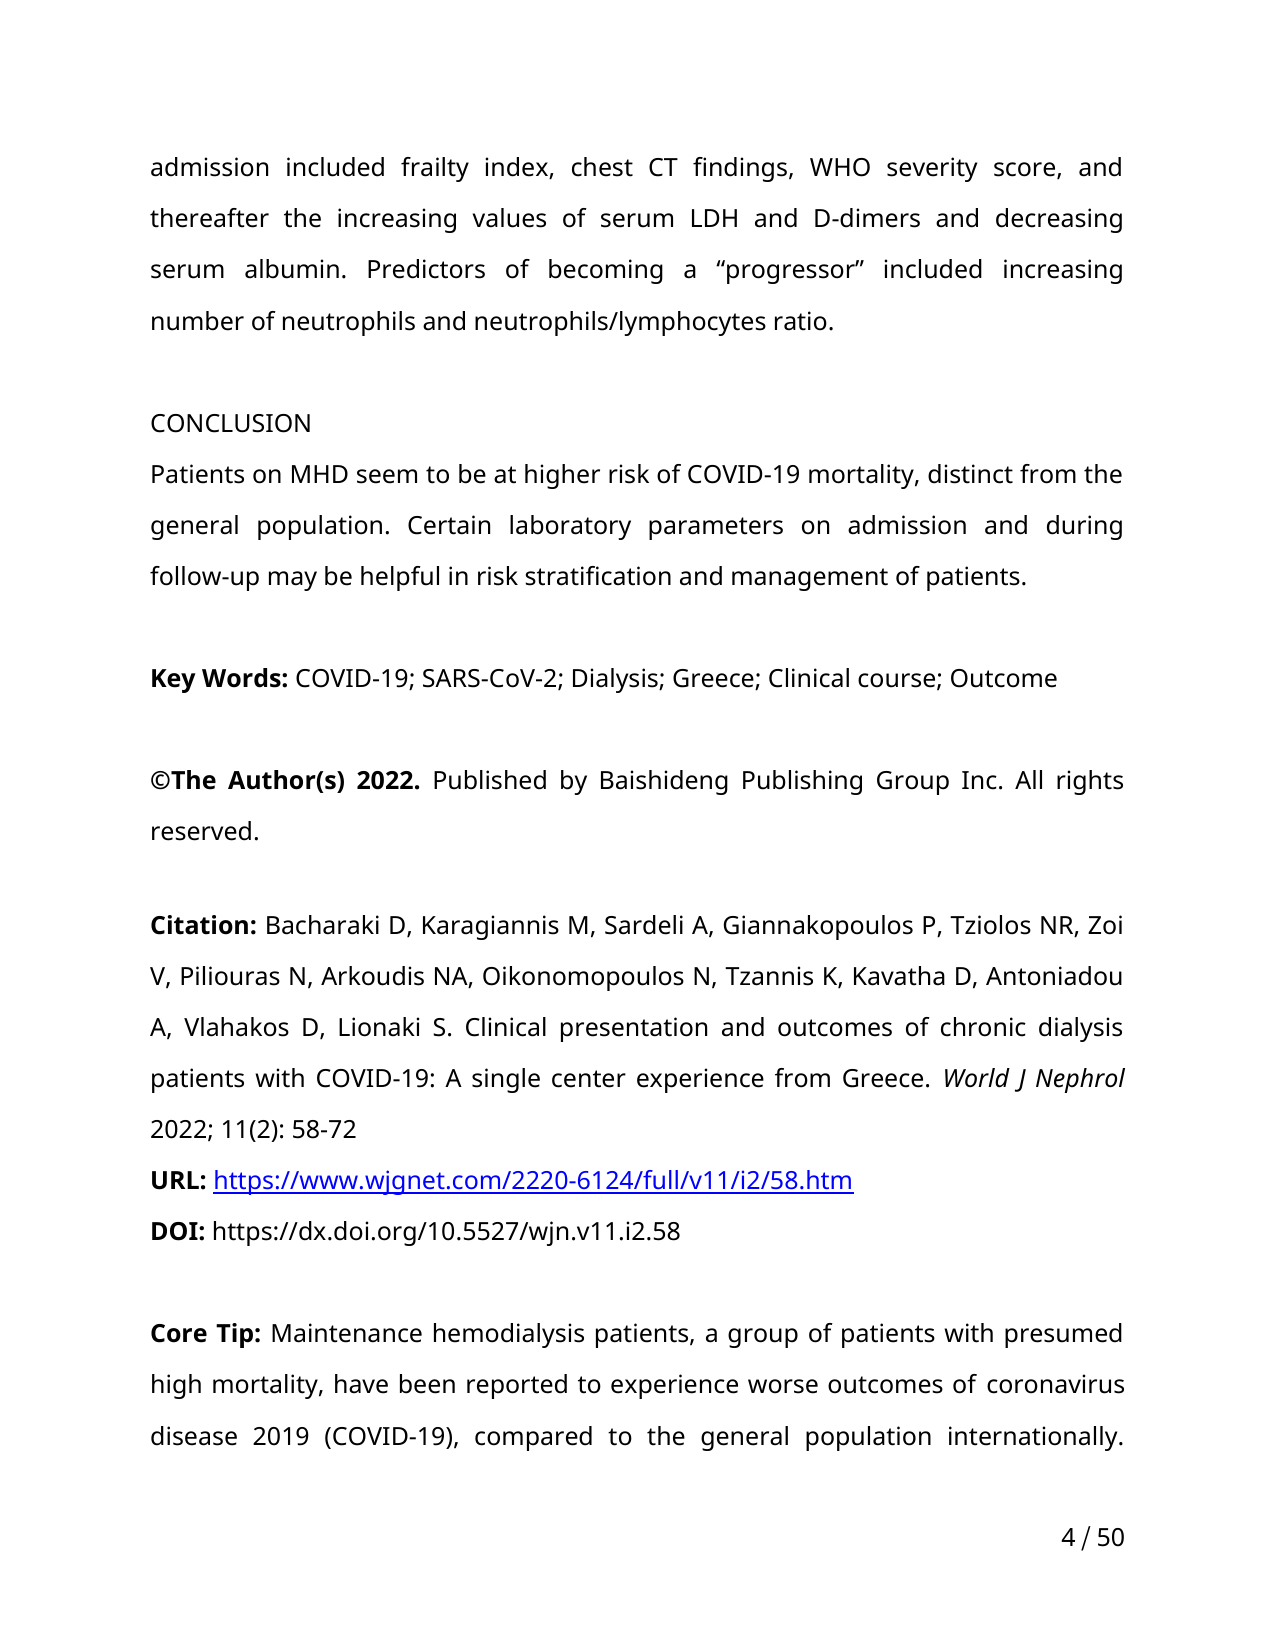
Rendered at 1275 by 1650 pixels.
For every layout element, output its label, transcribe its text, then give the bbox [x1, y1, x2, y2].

text Citation: Bacharaki D, Karagiannis M, Sardeli A, Giannakopoulos P, Tziolos NR, Zoi V, Piliouras N, Arkoudis NA, Oikonomopoulos N, Tzannis K, Kavatha D, Antoniadou A, Vlahakos D, Lionaki S. Clinical presentation and outcomes of chronic dialysis patients with COVID-19: A single center experience from Greece. World J Nephrol 2022; 11(2): 58-72 [150, 908, 1125, 1146]
text CONCLUSION [150, 405, 1125, 439]
text URL: https://www.wjgnet.com/2220-6124/full/v11/i2/58.htm [150, 1163, 1125, 1197]
text Patients on MHD seem to be at higher risk of COVID-19 mortality, distinct from the general population. Certain laboratory parameters on admission and during follow-up may be helpful in risk stratification and management of patients. [150, 456, 1125, 592]
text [150, 150, 1125, 337]
text ©The Author(s) 2022. Published by Baishideng Publishing Group Inc. All rights reserved. [150, 762, 1125, 848]
text DOI: https://dx.doi.org/10.5527/wjn.v11.i2.58 [150, 1214, 1125, 1248]
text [150, 1316, 1125, 1452]
text Key Words: COVID-19; SARS-CoV-2; Dialysis; Greece; Clinical course; Outcome [150, 660, 1125, 694]
